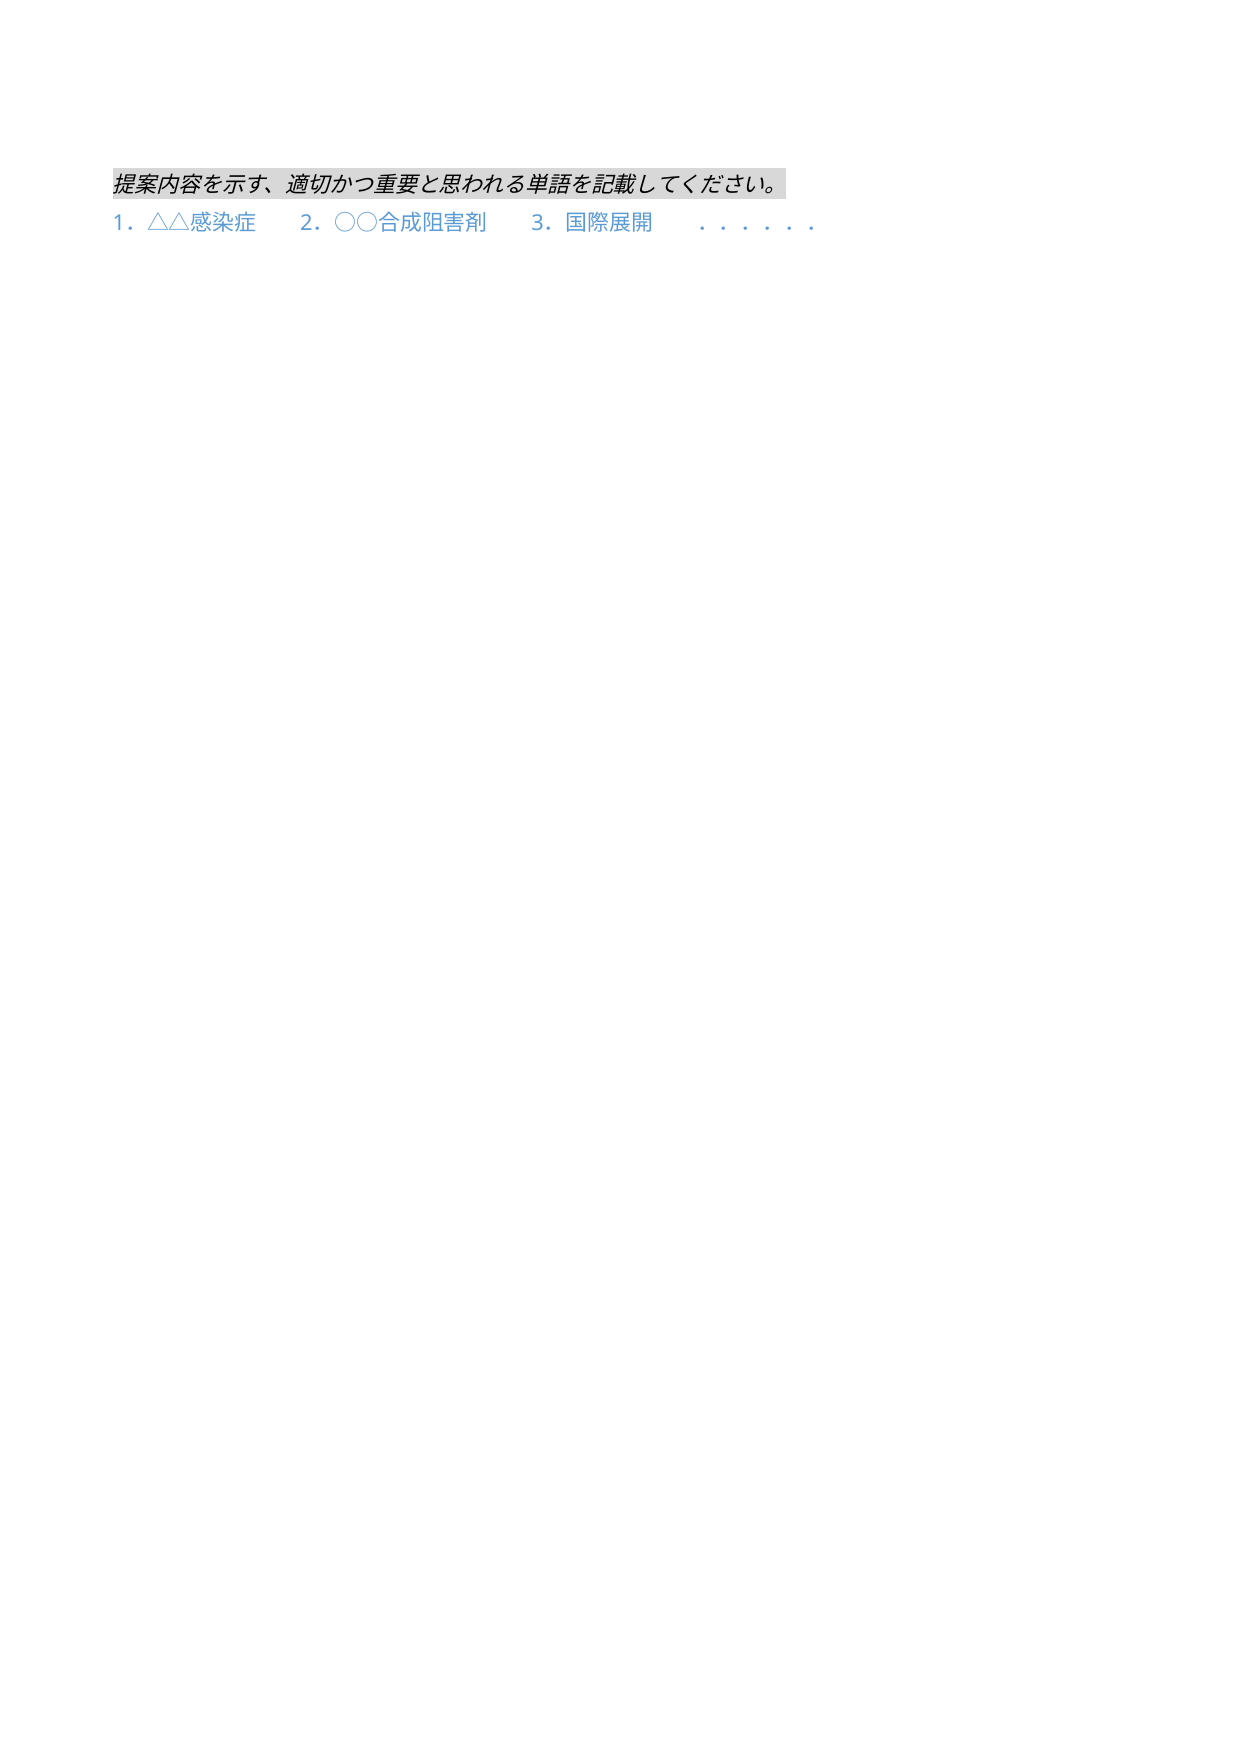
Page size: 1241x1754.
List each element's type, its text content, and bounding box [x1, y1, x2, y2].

text 提案内容を示す、適切かつ重要と思われる単語を記載してください。 [112, 164, 1128, 202]
text 1．△△感染症 2．○○合成阻害剤 3．国際展開 ．．．．．． [112, 202, 1128, 239]
